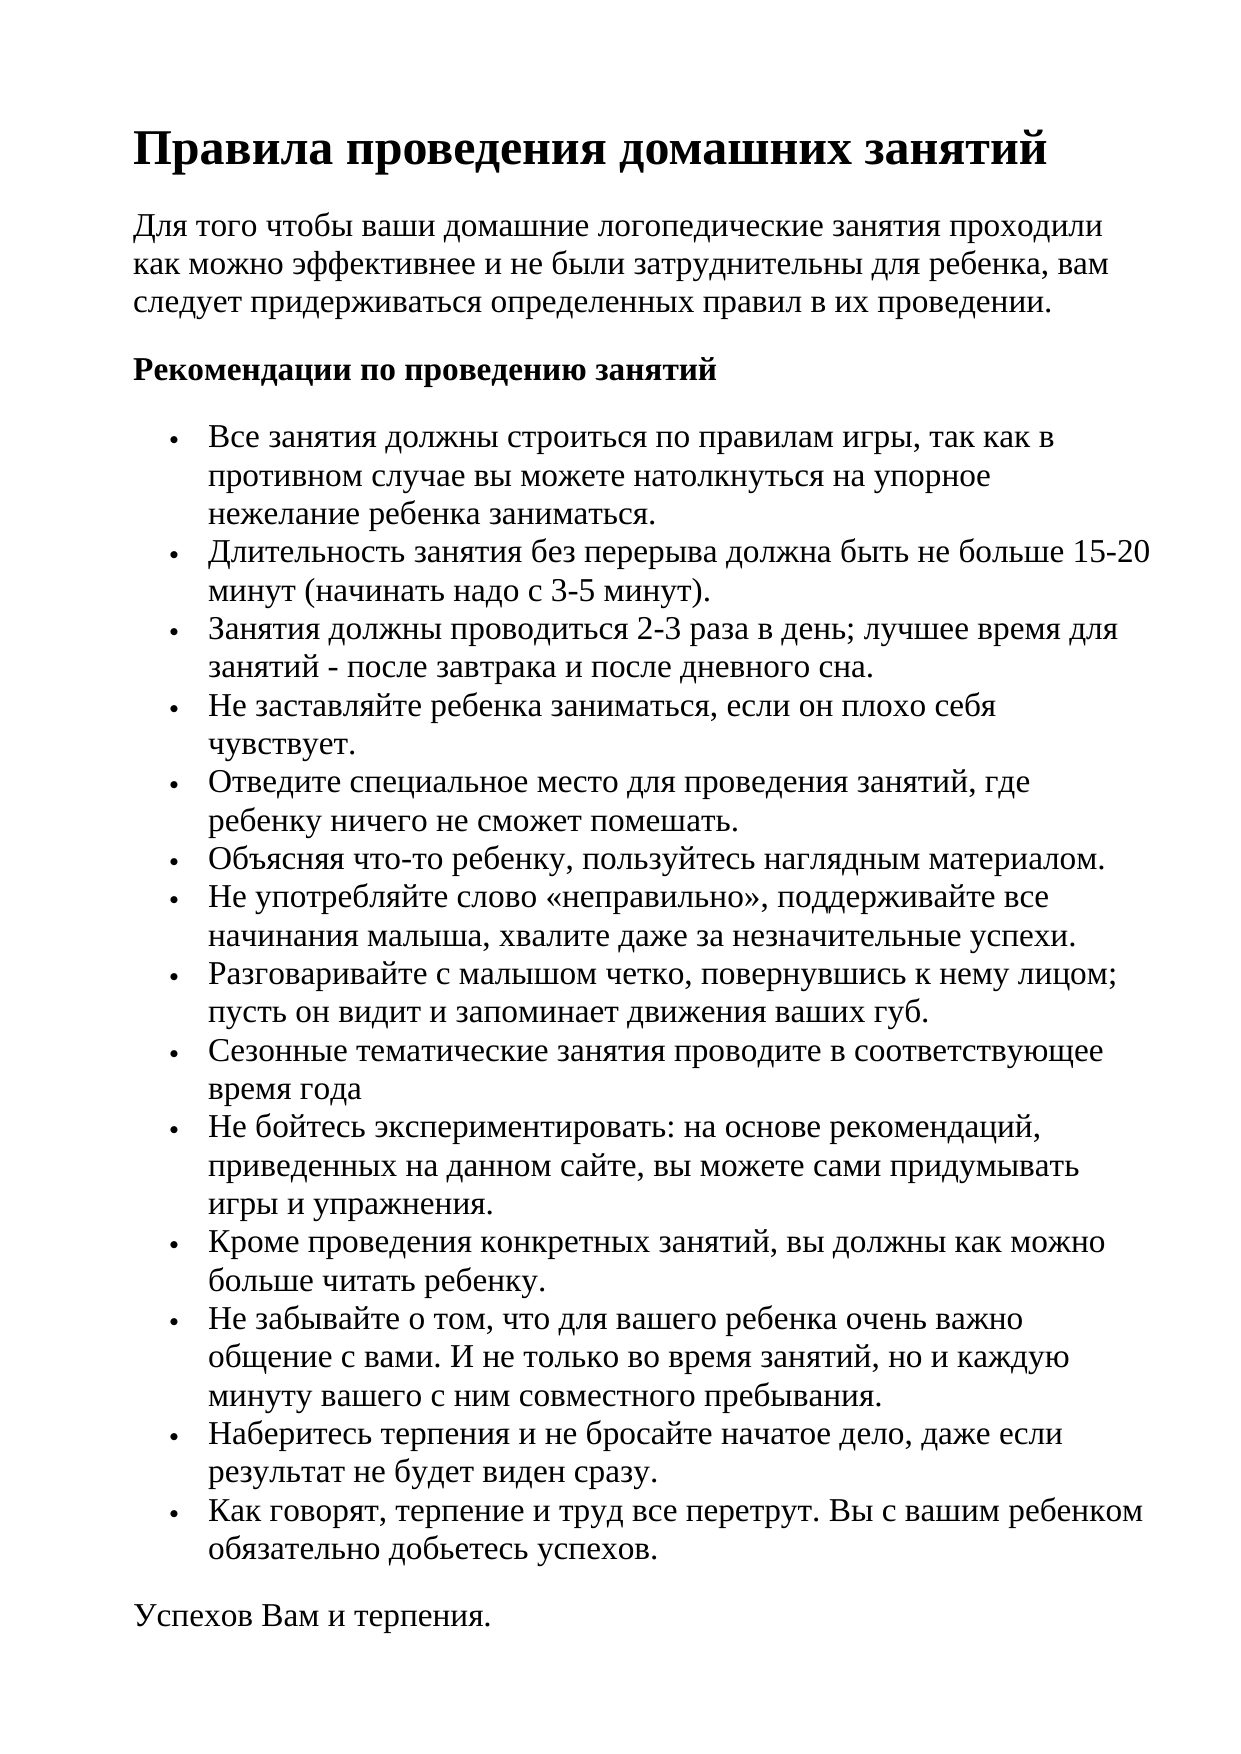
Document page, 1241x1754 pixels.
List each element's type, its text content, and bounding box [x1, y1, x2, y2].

list Не забывайте о том, что для вашего ребенка очень важно общение с вами. И не только во время занятий, но и каждую минуту вашего с ним совместного пребывания. [170, 1298, 1152, 1413]
text Для того чтобы ваши домашние логопедические занятия проходили как можно эффективнее и не были затруднительны для ребенка, вам следует придерживаться определенных правил в их проведении. [133, 205, 1152, 320]
list Объясняя что-то ребенку, пользуйтесь наглядным материалом. [170, 838, 1152, 876]
list Не употребляйте слово «неправильно», поддерживайте все начинания малыша, хвалите даже за незначительные успехи. [170, 876, 1152, 953]
list Как говорят, терпение и труд все перетрут. Вы с вашим ребенком обязательно добьетесь успехов. [170, 1490, 1152, 1566]
text Рекомендации по проведению занятий [133, 349, 1152, 387]
list Длительность занятия без перерыва должна быть не больше 15-20 минут (начинать надо с 3-5 минут). [170, 531, 1152, 608]
list Все занятия должны строиться по правилам игры, так как в противном случае вы можете натолкнуться на упорное нежелание ребенка заниматься. [170, 416, 1152, 531]
list Кроме проведения конкретных занятий, вы должны как можно больше читать ребенку. [170, 1221, 1152, 1298]
list Занятия должны проводиться 2-3 раза в день; лучшее время для занятий - после завтрака и после дневного сна. [170, 608, 1152, 685]
text Правила проведения домашних занятий [133, 118, 1152, 176]
list Сезонные тематические занятия проводите в соответствующее время года [170, 1030, 1152, 1106]
text Успехов Вам и терпения. [133, 1596, 1152, 1634]
list Отведите специальное место для проведения занятий, где ребенку ничего не сможет помешать. [170, 761, 1152, 838]
list Разговаривайте с малышом четко, повернувшись к нему лицом; пусть он видит и запоминает движения ваших губ. [170, 953, 1152, 1030]
list Не заставляйте ребенка заниматься, если он плохо себя чувствует. [170, 685, 1152, 761]
list Не бойтесь экспериментировать: на основе рекомендаций, приведенных на данном сайте, вы можете сами придумывать игры и упражнения. [170, 1106, 1152, 1221]
list Наберитесь терпения и не бросайте начатое дело, даже если результат не будет виден сразу. [170, 1413, 1152, 1490]
